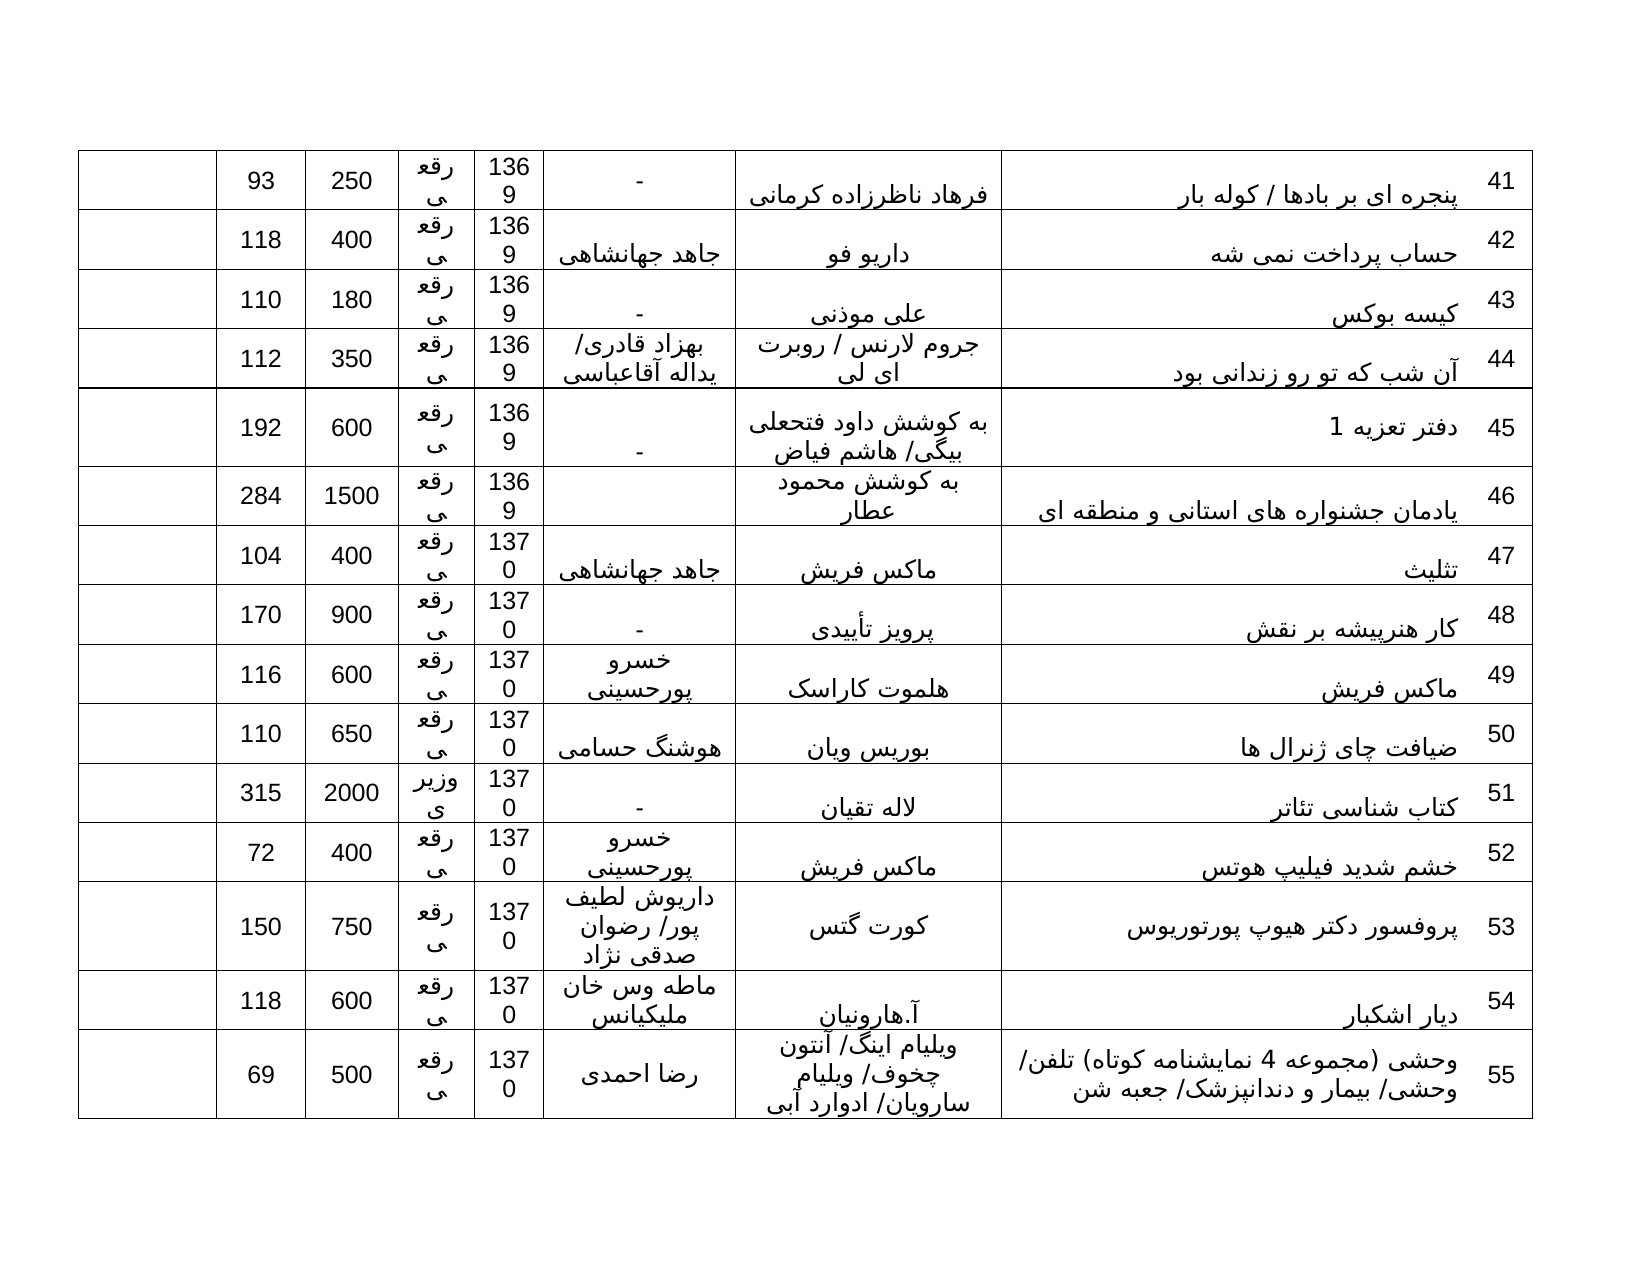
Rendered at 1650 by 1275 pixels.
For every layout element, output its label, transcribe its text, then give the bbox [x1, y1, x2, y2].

table_cell دفتر تعزیه 1 [1002, 389, 1469, 466]
table_cell رقعی [399, 270, 474, 328]
table_cell - [544, 389, 735, 466]
table_cell کورت گتس [736, 882, 1001, 970]
table_cell 1370 [475, 585, 543, 644]
table_cell 118 [217, 971, 305, 1029]
table_cell 55 [1469, 1030, 1532, 1118]
table_cell 1369 [475, 329, 543, 387]
table_cell تثلیث [1002, 526, 1469, 584]
table_cell [79, 1030, 216, 1118]
table_cell - [544, 151, 735, 209]
table_cell کیسه بوکس [1002, 270, 1469, 328]
table_cell ماکس فریش [736, 823, 1001, 881]
table_cell بوریس ویان [736, 704, 1001, 762]
table_cell 51 [1469, 764, 1532, 822]
table_cell 1500 [306, 467, 398, 525]
table_cell 1370 [475, 764, 543, 822]
table_cell لاله تقیان [736, 764, 1001, 822]
table_cell 44 [1469, 329, 1532, 387]
table_cell پنجره ای بر بادها / کوله بار [1002, 151, 1469, 209]
table_cell ضیافت چای ژنرال ها [1002, 704, 1469, 762]
table_cell 1369 [475, 210, 543, 269]
table_cell 52 [1469, 823, 1532, 881]
table_cell [79, 270, 216, 328]
table_cell خشم شدید فیلیپ هوتس [1002, 823, 1469, 881]
table_cell [79, 389, 216, 466]
table_cell 118 [217, 210, 305, 269]
table_cell 50 [1469, 704, 1532, 762]
table_cell رقعی [399, 1030, 474, 1118]
table_cell پروفسور دکتر هیوپ پورتوریوس [1002, 882, 1469, 970]
table_cell 1370 [475, 526, 543, 584]
table_cell 250 [306, 151, 398, 209]
table_cell 45 [1469, 389, 1532, 466]
table_cell رقعی [399, 329, 474, 387]
table_cell 42 [1469, 210, 1532, 269]
table_cell 2000 [306, 764, 398, 822]
table_cell رقعی [399, 585, 474, 644]
table_cell 150 [217, 882, 305, 970]
table_cell 116 [217, 645, 305, 703]
table_cell 600 [306, 971, 398, 1029]
table_cell [544, 467, 735, 525]
table_cell ماطه وس خان ملیکیانس [544, 971, 735, 1029]
table_cell [79, 526, 216, 584]
table_cell داریوش لطیف پور/ رضوان صدقی نژاد [544, 882, 735, 970]
table_cell [79, 823, 216, 881]
table_cell 170 [217, 585, 305, 644]
table_cell جروم لارنس / روبرت ای لی [736, 329, 1001, 387]
table_cell رقعی [399, 389, 474, 466]
table_cell خسرو پورحسینی [544, 823, 735, 881]
table_cell به کوشش محمود عطار [736, 467, 1001, 525]
table_cell یادمان جشنواره های استانی و منطقه ای [1002, 467, 1469, 525]
table_cell 1370 [475, 1030, 543, 1118]
table_cell 53 [1469, 882, 1532, 970]
table_cell 650 [306, 704, 398, 762]
table_cell 110 [217, 704, 305, 762]
table_cell آن شب که تو رو زندانی بود [1002, 329, 1469, 387]
table_cell رقعی [399, 823, 474, 881]
table_cell 49 [1469, 645, 1532, 703]
table_cell 72 [217, 823, 305, 881]
table_cell 93 [217, 151, 305, 209]
table_cell [79, 210, 216, 269]
table_cell رقعی [399, 704, 474, 762]
table_cell کار هنرپیشه بر نقش [1002, 585, 1469, 644]
table_cell 1370 [475, 882, 543, 970]
table_cell رقعی [399, 210, 474, 269]
table_cell [79, 971, 216, 1029]
table_cell حساب پرداخت نمی شه [1002, 210, 1469, 269]
table_cell 48 [1469, 585, 1532, 644]
table_cell وحشی (مجموعه 4 نمایشنامه کوتاه) تلفن/ وحشی/ بیمار و دندانپزشک/ جعبه شن [1002, 1030, 1469, 1118]
table_cell 1369 [475, 270, 543, 328]
table_cell 600 [306, 645, 398, 703]
table_cell 43 [1469, 270, 1532, 328]
table_cell 400 [306, 823, 398, 881]
table_cell خسرو پورحسینی [544, 645, 735, 703]
table_cell 1370 [475, 645, 543, 703]
table_cell کتاب شناسی تئاتر [1002, 764, 1469, 822]
table_cell 54 [1469, 971, 1532, 1029]
table_cell 350 [306, 329, 398, 387]
table_cell [79, 645, 216, 703]
table_cell 47 [1469, 526, 1532, 584]
table_cell جاهد جهانشاهی [544, 526, 735, 584]
table_cell - [544, 764, 735, 822]
table_cell وزیری [399, 764, 474, 822]
table_cell فرهاد ناظرزاده کرمانی [736, 151, 1001, 209]
table_cell 1370 [475, 971, 543, 1029]
table_cell 315 [217, 764, 305, 822]
table_cell رقعی [399, 151, 474, 209]
table_cell 600 [306, 389, 398, 466]
table_cell ماکس فریش [736, 526, 1001, 584]
table_cell آ.هارونیان [736, 971, 1001, 1029]
table_cell به کوشش داود فتحعلی بیگی/ هاشم فیاض [736, 389, 1001, 466]
table_cell 900 [306, 585, 398, 644]
table_cell رقعی [399, 645, 474, 703]
table_cell [79, 704, 216, 762]
table_cell جاهد جهانشاهی [544, 210, 735, 269]
table_cell 750 [306, 882, 398, 970]
table_cell رقعی [399, 971, 474, 1029]
table_cell [79, 764, 216, 822]
table_cell 41 [1469, 151, 1532, 209]
table_cell [79, 882, 216, 970]
table_cell [79, 151, 216, 209]
table_cell 1370 [475, 823, 543, 881]
table_cell - [544, 585, 735, 644]
table_cell 1369 [475, 389, 543, 466]
table_cell 180 [306, 270, 398, 328]
table_cell هوشنگ حسامی [544, 704, 735, 762]
table_cell 284 [217, 467, 305, 525]
table_cell رقعی [399, 882, 474, 970]
table_cell دیار اشکبار [1002, 971, 1469, 1029]
table_cell [79, 329, 216, 387]
table_cell 110 [217, 270, 305, 328]
table_cell ماکس فریش [1002, 645, 1469, 703]
table_cell 69 [217, 1030, 305, 1118]
table_cell داریو فو [736, 210, 1001, 269]
table_cell 1369 [475, 467, 543, 525]
table_cell 400 [306, 526, 398, 584]
table_cell رقعی [399, 526, 474, 584]
table_cell پرویز تأییدی [736, 585, 1001, 644]
table_cell رقعی [399, 467, 474, 525]
table_cell هلموت کاراسک [736, 645, 1001, 703]
table_cell 1369 [475, 151, 543, 209]
table_cell 112 [217, 329, 305, 387]
table_cell 400 [306, 210, 398, 269]
table_cell 500 [306, 1030, 398, 1118]
table_cell - [544, 270, 735, 328]
table_cell [79, 585, 216, 644]
table_cell [79, 467, 216, 525]
table_cell علی موذنی [736, 270, 1001, 328]
table_cell ویلیام اینگ/ آنتون چخوف/ ویلیام سارویان/ ادوارد آبی [736, 1030, 1001, 1118]
table_cell بهزاد قادری/ یداله آقاعباسی [544, 329, 735, 387]
table_cell 192 [217, 389, 305, 466]
table_cell 46 [1469, 467, 1532, 525]
table_cell 1370 [475, 704, 543, 762]
table_cell رضا احمدی [544, 1030, 735, 1118]
table_cell 104 [217, 526, 305, 584]
